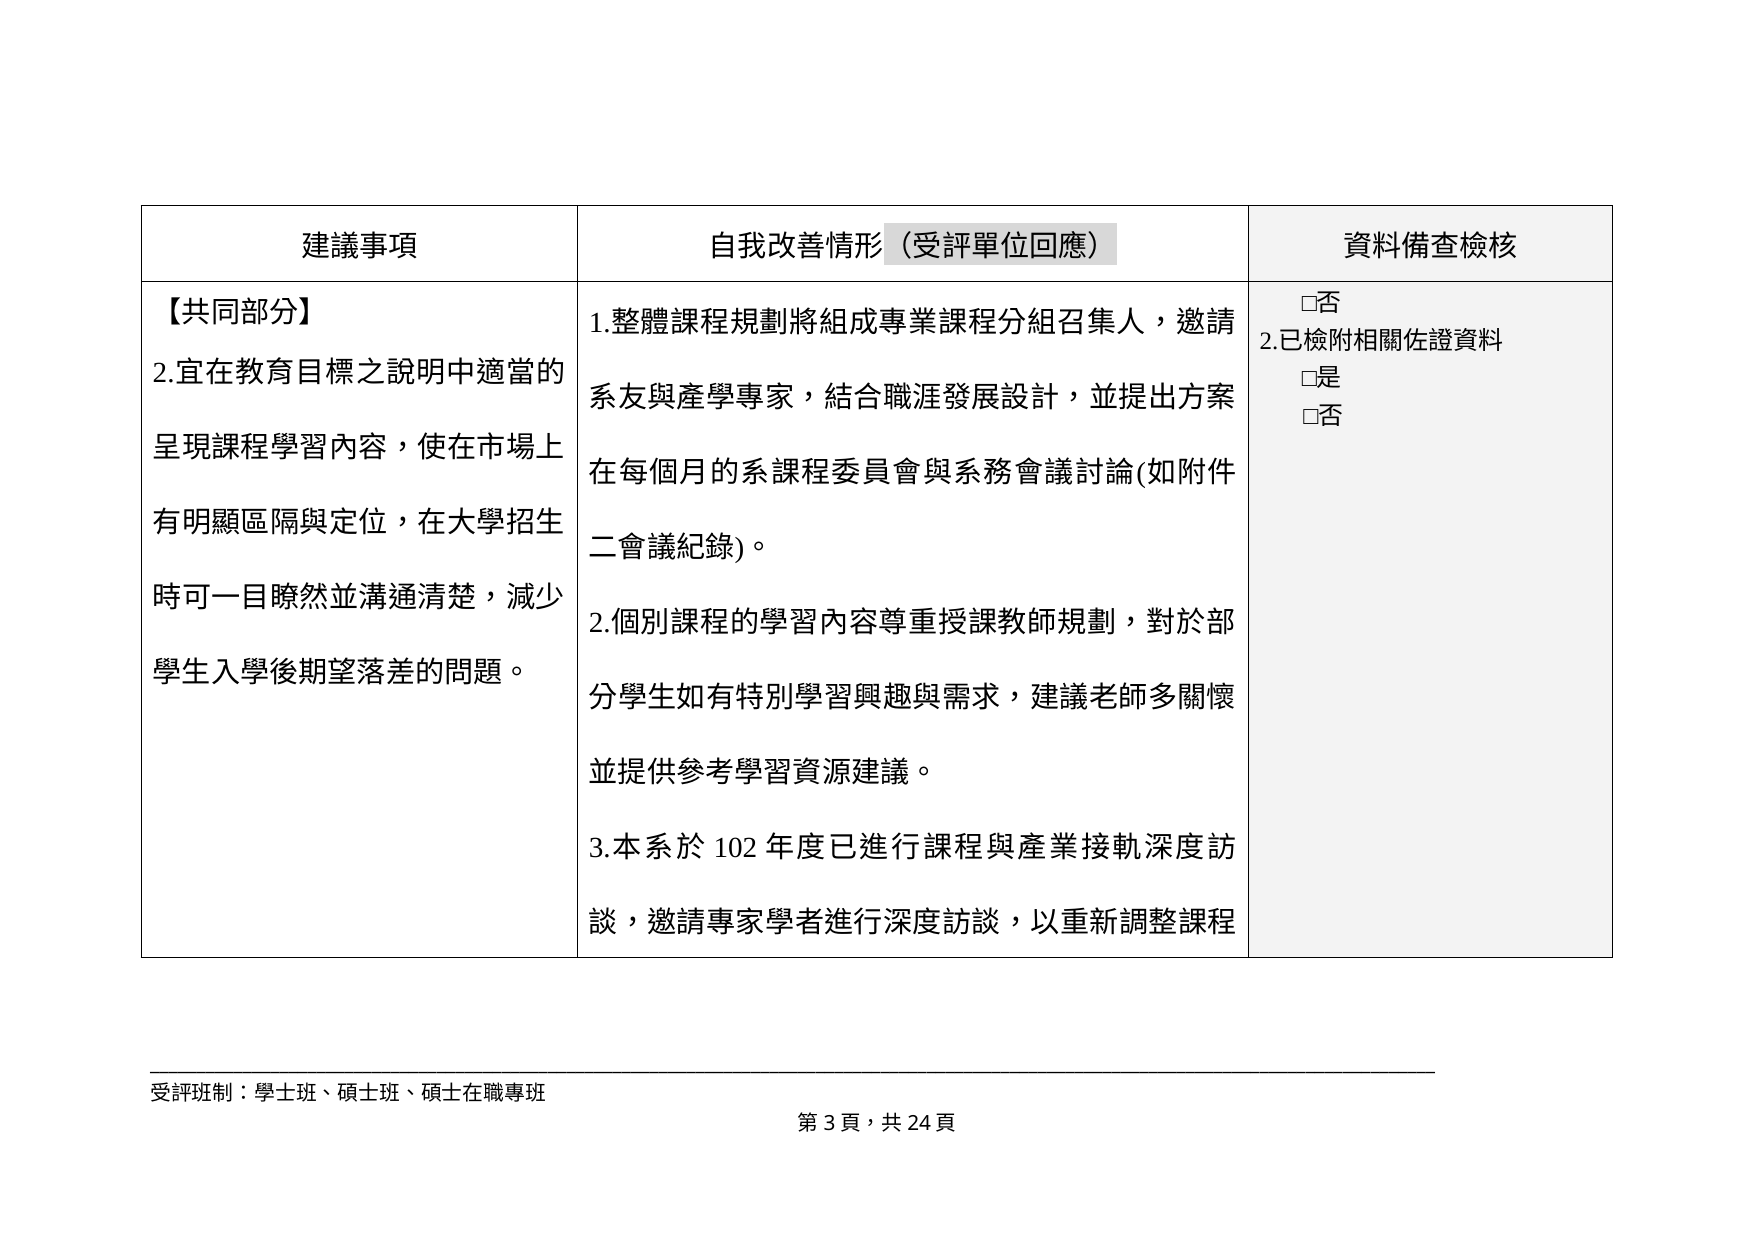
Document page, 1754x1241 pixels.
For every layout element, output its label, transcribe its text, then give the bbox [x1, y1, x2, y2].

table_header 資料備查檢核 [1249, 206, 1612, 281]
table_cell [142, 282, 577, 957]
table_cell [578, 282, 1248, 957]
table_header 建議事項 [142, 206, 577, 281]
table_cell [1249, 282, 1612, 957]
table_header 自我改善情形（受評單位回應） [578, 206, 1248, 281]
